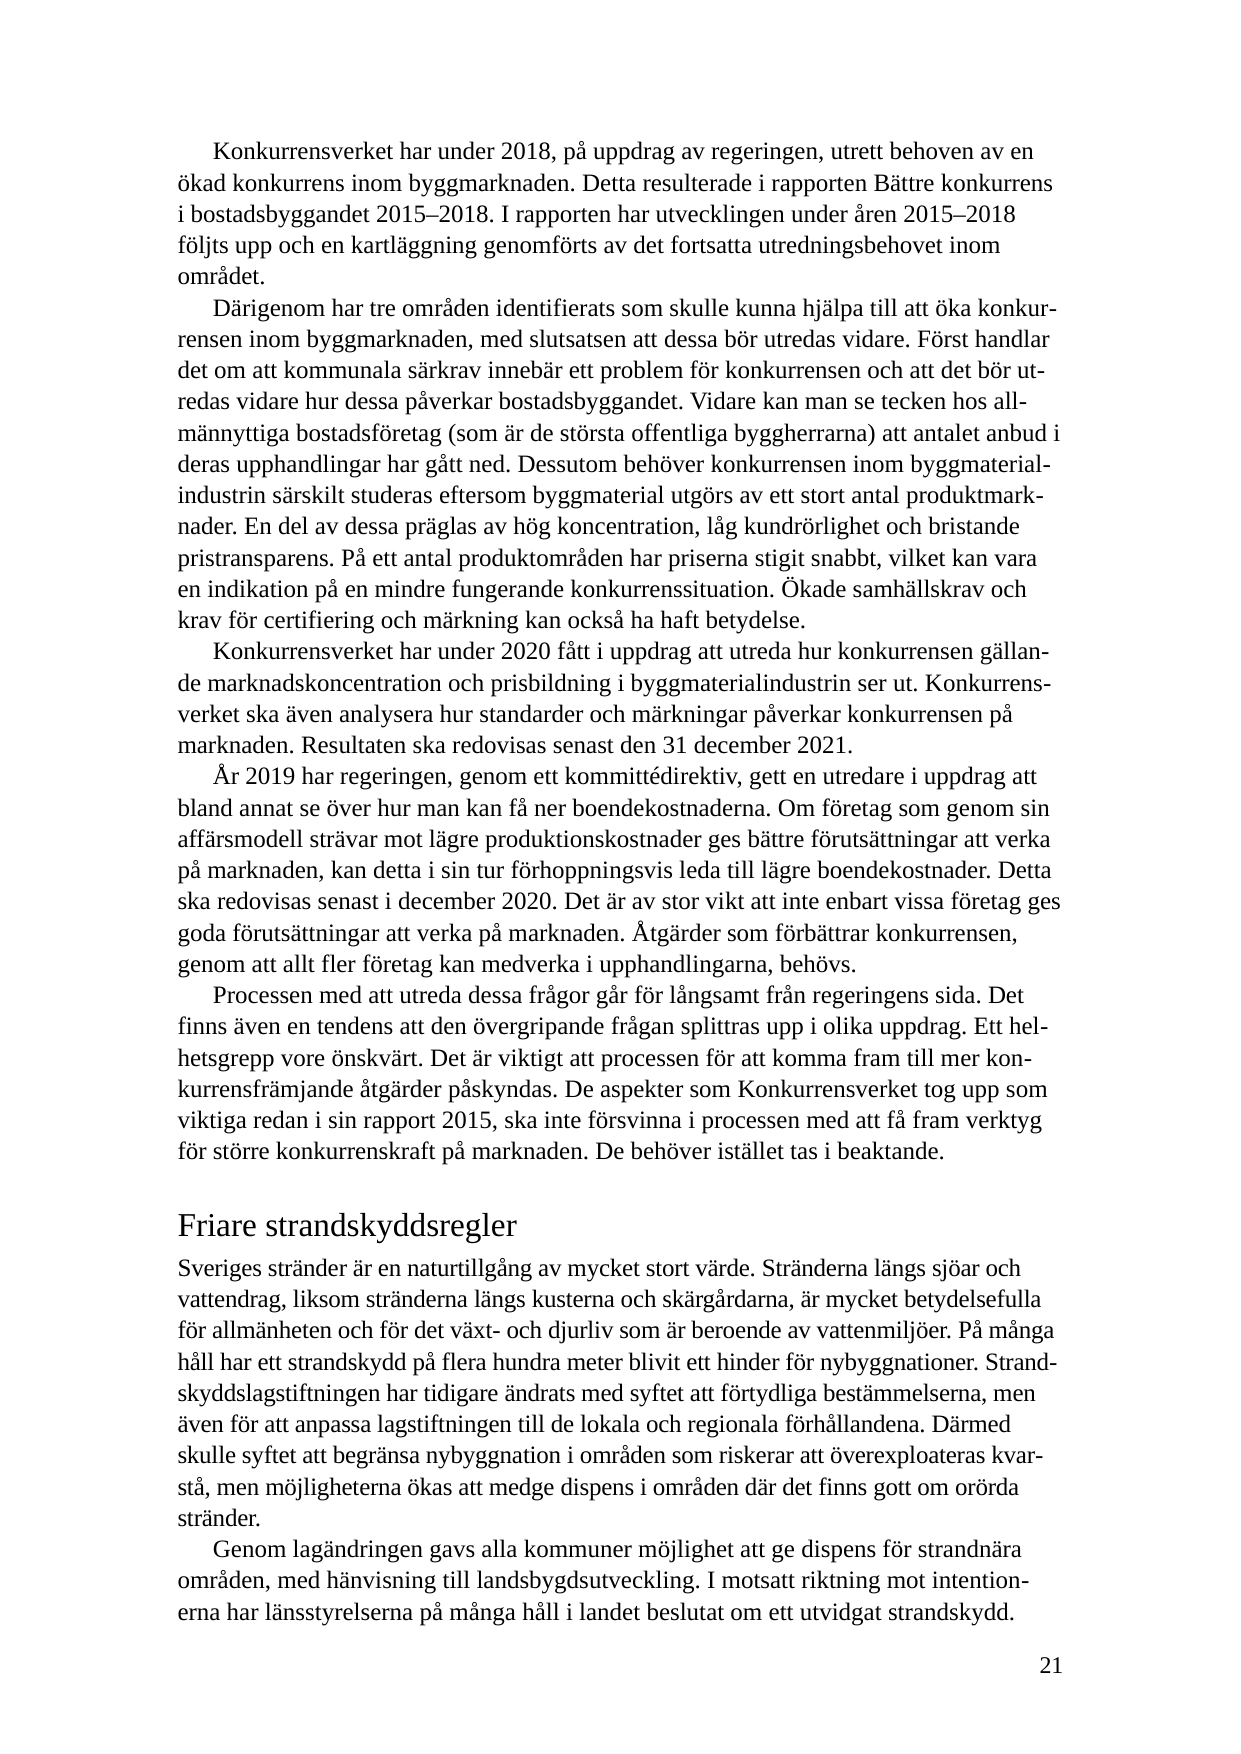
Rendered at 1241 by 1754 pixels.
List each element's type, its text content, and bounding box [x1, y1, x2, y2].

text År 2019 har regeringen, genom ett kommittédirektiv, gett en utredare i uppdrag att bland annat se över hur man kan få ner boendekostnaderna. Om företag som genom sin affärsmodell strävar mot lägre produktionskostnader ges bättre förutsättningar att verka på marknaden, kan detta i sin tur förhoppningsvis leda till lägre boendekostnader. Detta ska redovisas senast i december 2020. Det är av stor vikt att inte enbart vissa företag ges goda förutsättningar att verka på marknaden. Åtgärder som förbättrar konkurrensen, genom att allt fler företag kan medverka i upphandlingarna, behövs. [177, 759, 1063, 978]
text Sveriges stränder är en naturtillgång av mycket stort värde. Stränderna längs sjöar och vattendrag, liksom stränderna längs kusterna och skärgårdarna, är mycket betydelsefulla för allmänheten och för det växt- och djurliv som är beroende av vattenmiljöer. På många håll har ett strandskydd på flera hundra meter blivit ett hinder för nybyggnationer. Strandskyddslagstiftningen har tidigare ändrats med syftet att förtydliga bestämmelserna, men även för att anpassa lagstiftningen till de lokala och regionala förhållandena. Därmed skulle syftet att begränsa nybyggnation i områden som riskerar att överexploateras kvarstå, men möjligheterna ökas att medge dispens i områden där det finns gott om orörda stränder. [177, 1251, 1063, 1532]
subtitle Friare strandskyddsregler [177, 1211, 1063, 1242]
text Konkurrensverket har under 2018, på uppdrag av regeringen, utrett behoven av en ökad konkurrens inom byggmarknaden. Detta resulterade i rapporten Bättre konkurrens i bostadsbyggandet 2015–2018. I rapporten har utvecklingen under åren 2015–2018 följts upp och en kartläggning genomförts av det fortsatta utredningsbehovet inom området. [177, 134, 1063, 290]
text Därigenom har tre områden identifierats som skulle kunna hjälpa till att öka konkurrensen inom byggmarknaden, med slutsatsen att dessa bör utredas vidare. Först handlar det om att kommunala särkrav innebär ett problem för konkurrensen och att det bör utredas vidare hur dessa påverkar bostadsbyggandet. Vidare kan man se tecken hos allmännyttiga bostadsföretag (som är de största offentliga byggherrarna) att antalet anbud i deras upphandlingar har gått ned. Dessutom behöver konkurrensen inom byggmaterialindustrin särskilt studeras eftersom byggmaterial utgörs av ett stort antal produktmarknader. En del av dessa präglas av hög koncentration, låg kundrörlighet och bristande pristransparens. På ett antal produktområden har priserna stigit snabbt, vilket kan vara en indikation på en mindre fungerande konkurrenssituation. Ökade samhällskrav och krav för certifiering och märkning kan också ha haft betydelse. [177, 290, 1063, 634]
text Konkurrensverket har under 2020 fått i uppdrag att utreda hur konkurrensen gällande marknadskoncentration och prisbildning i byggmaterialindustrin ser ut. Konkurrensverket ska även analysera hur standarder och märkningar påverkar konkurrensen på marknaden. Resultaten ska redovisas senast den 31 december 2021. [177, 634, 1063, 759]
text Processen med att utreda dessa frågor går för långsamt från regeringens sida. Det finns även en tendens att den övergripande frågan splittras upp i olika uppdrag. Ett helhetsgrepp vore önskvärt. Det är viktigt att processen för att komma fram till mer konkurrensfrämjande åtgärder påskyndas. De aspekter som Konkurrensverket tog upp som viktiga redan i sin rapport 2015, ska inte försvinna i processen med att få fram verktyg för större konkurrenskraft på marknaden. De behöver istället tas i beaktande. [177, 978, 1063, 1165]
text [177, 1532, 1063, 1626]
